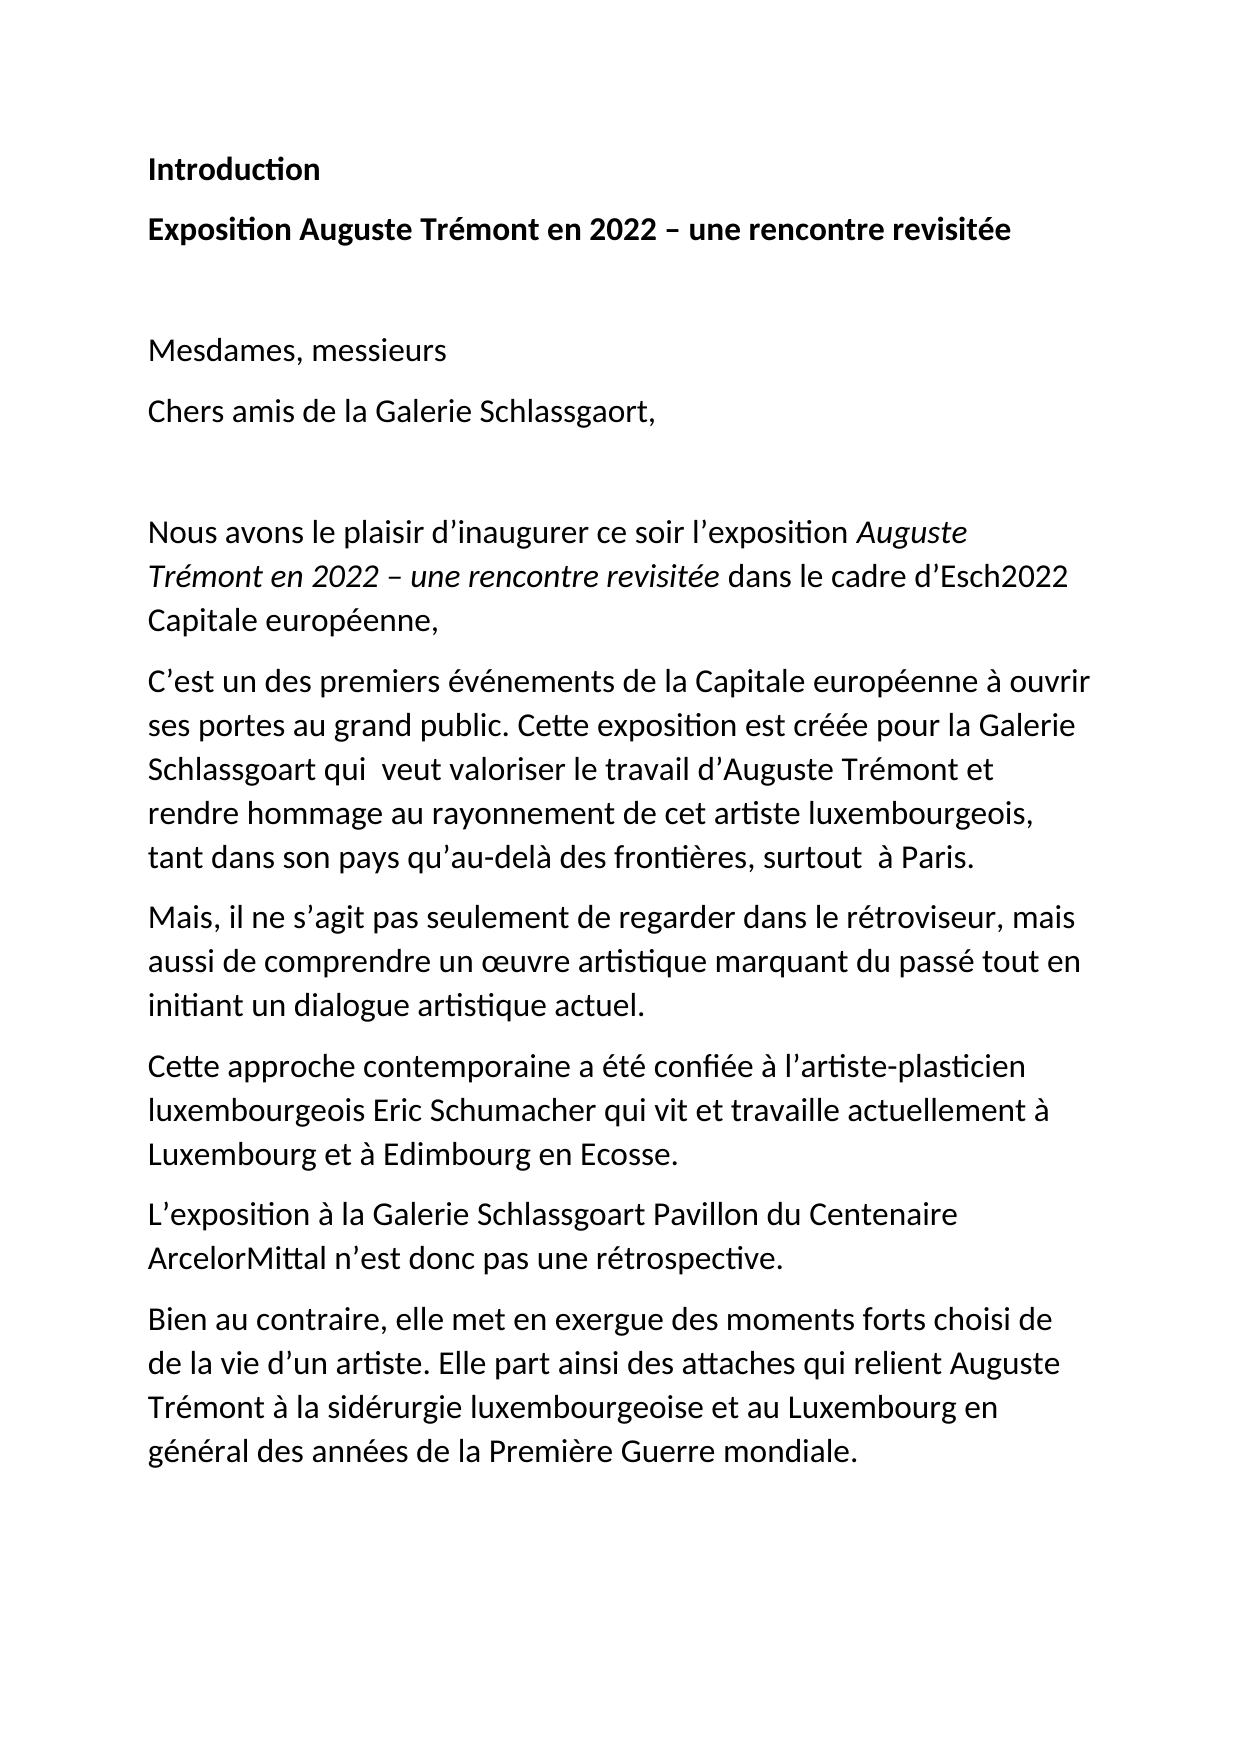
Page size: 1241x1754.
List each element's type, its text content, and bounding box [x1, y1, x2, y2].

text Introduction [148, 148, 1093, 188]
text Nous avons le plaisir d’inaugurer ce soir l’exposition Auguste Trémont en 2022 – une rencontre revisitée dans le cadre d’Esch2022 Capitale européenne, [148, 511, 1093, 640]
text C’est un des premiers événements de la Capitale européenne à ouvrir ses portes au grand public. Cette exposition est créée pour la Galerie Schlassgoart qui veut valoriser le travail d’Auguste Trémont et rendre hommage au rayonnement de cet artiste luxembourgeois, tant dans son pays qu’au-delà des frontières, surtout à Paris. [148, 660, 1093, 876]
text Mesdames, messieurs [148, 329, 1093, 370]
text Exposition Auguste Trémont en 2022 – une rencontre revisitée [148, 208, 1093, 249]
text Bien au contraire, elle met en exergue des moments forts choisi de de la vie d’un artiste. Elle part ainsi des attaches qui relient Auguste Trémont à la sidérurgie luxembourgeoise et au Luxembourg en général des années de la Première Guerre mondiale. [148, 1298, 1093, 1471]
text Mais, il ne s’agit pas seulement de regarder dans le rétroviseur, mais aussi de comprendre un œuvre artistique marquant du passé tout en initiant un dialogue artistique actuel. [148, 896, 1093, 1025]
text Chers amis de la Galerie Schlassgaort, [148, 390, 1093, 431]
text L’exposition à la Galerie Schlassgoart Pavillon du Centenaire ArcelorMittal n’est donc pas une rétrospective. [148, 1193, 1093, 1278]
text Cette approche contemporaine a été confiée à l’artiste-plasticien luxembourgeois Eric Schumacher qui vit et travaille actuellement à Luxembourg et à Edimbourg en Ecosse. [148, 1045, 1093, 1173]
